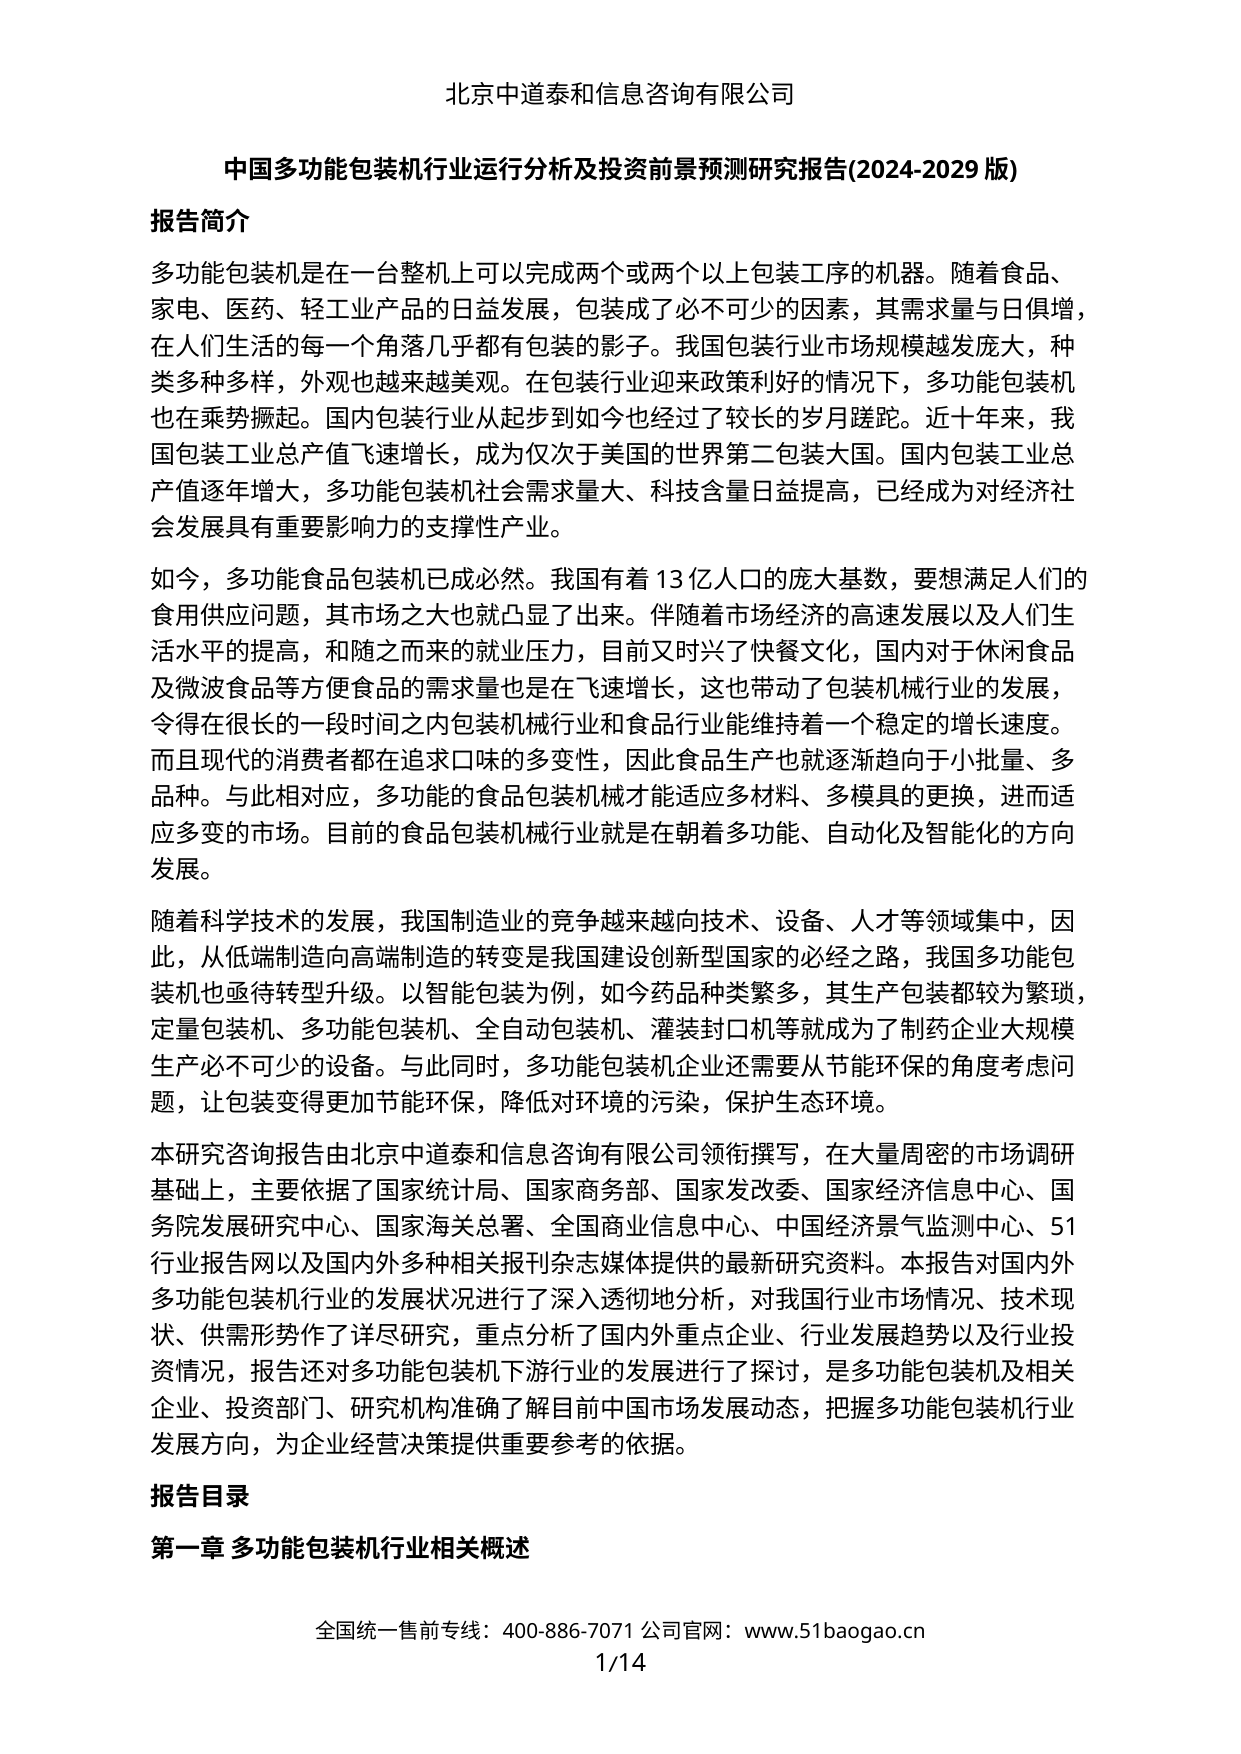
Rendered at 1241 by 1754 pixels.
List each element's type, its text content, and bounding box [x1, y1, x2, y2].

text 如今，多功能食品包装机已成必然。我国有着13亿人口的庞大基数，要想满足人们的食用供应问题，其市场之大也就凸显了出来。伴随着市场经济的高速发展以及人们生活水平的提高，和随之而来的就业压力，目前又时兴了快餐文化，国内对于休闲食品及微波食品等方便食品的需求量也是在飞速增长，这也带动了包装机械行业的发展，令得在很长的一段时间之内包装机械行业和食品行业能维持着一个稳定的增长速度。而且现代的消费者都在追求口味的多变性，因此食品生产也就逐渐趋向于小批量、多品种。与此相对应，多功能的食品包装机械才能适应多材料、多模具的更换，进而适应多变的市场。目前的食品包装机械行业就是在朝着多功能、自动化及智能化的方向发展。 [150, 559, 1090, 886]
text 报告简介 [150, 202, 1090, 238]
text 中国多功能包装机行业运行分析及投资前景预测研究报告(2024-2029版) [150, 150, 1090, 186]
text 多功能包装机是在一台整机上可以完成两个或两个以上包装工序的机器。随着食品、家电、医药、轻工业产品的日益发展，包装成了必不可少的因素，其需求量与日俱增，在人们生活的每一个角落几乎都有包装的影子。我国包装行业市场规模越发庞大，种类多种多样，外观也越来越美观。在包装行业迎来政策利好的情况下，多功能包装机也在乘势撅起。国内包装行业从起步到如今也经过了较长的岁月蹉跎。近十年来，我国包装工业总产值飞速增长，成为仅次于美国的世界第二包装大国。国内包装工业总产值逐年增大，多功能包装机社会需求量大、科技含量日益提高，已经成为对经济社会发展具有重要影响力的支撑性产业。 [150, 254, 1090, 544]
text 报告目录 [150, 1476, 1090, 1512]
text 本研究咨询报告由北京中道泰和信息咨询有限公司领衔撰写，在大量周密的市场调研基础上，主要依据了国家统计局、国家商务部、国家发改委、国家经济信息中心、国务院发展研究中心、国家海关总署、全国商业信息中心、中国经济景气监测中心、51行业报告网以及国内外多种相关报刊杂志媒体提供的最新研究资料。本报告对国内外多功能包装机行业的发展状况进行了深入透彻地分析，对我国行业市场情况、技术现状、供需形势作了详尽研究，重点分析了国内外重点企业、行业发展趋势以及行业投资情况，报告还对多功能包装机下游行业的发展进行了探讨，是多功能包装机及相关企业、投资部门、研究机构准确了解目前中国市场发展动态，把握多功能包装机行业发展方向，为企业经营决策提供重要参考的依据。 [150, 1134, 1090, 1461]
text 第一章 多功能包装机行业相关概述 [150, 1528, 1090, 1564]
text 随着科学技术的发展，我国制造业的竞争越来越向技术、设备、人才等领域集中，因此，从低端制造向高端制造的转变是我国建设创新型国家的必经之路，我国多功能包装机也亟待转型升级。以智能包装为例，如今药品种类繁多，其生产包装都较为繁琐，定量包装机、多功能包装机、全自动包装机、灌装封口机等就成为了制药企业大规模生产必不可少的设备。与此同时，多功能包装机企业还需要从节能环保的角度考虑问题，让包装变得更加节能环保，降低对环境的污染，保护生态环境。 [150, 901, 1090, 1119]
